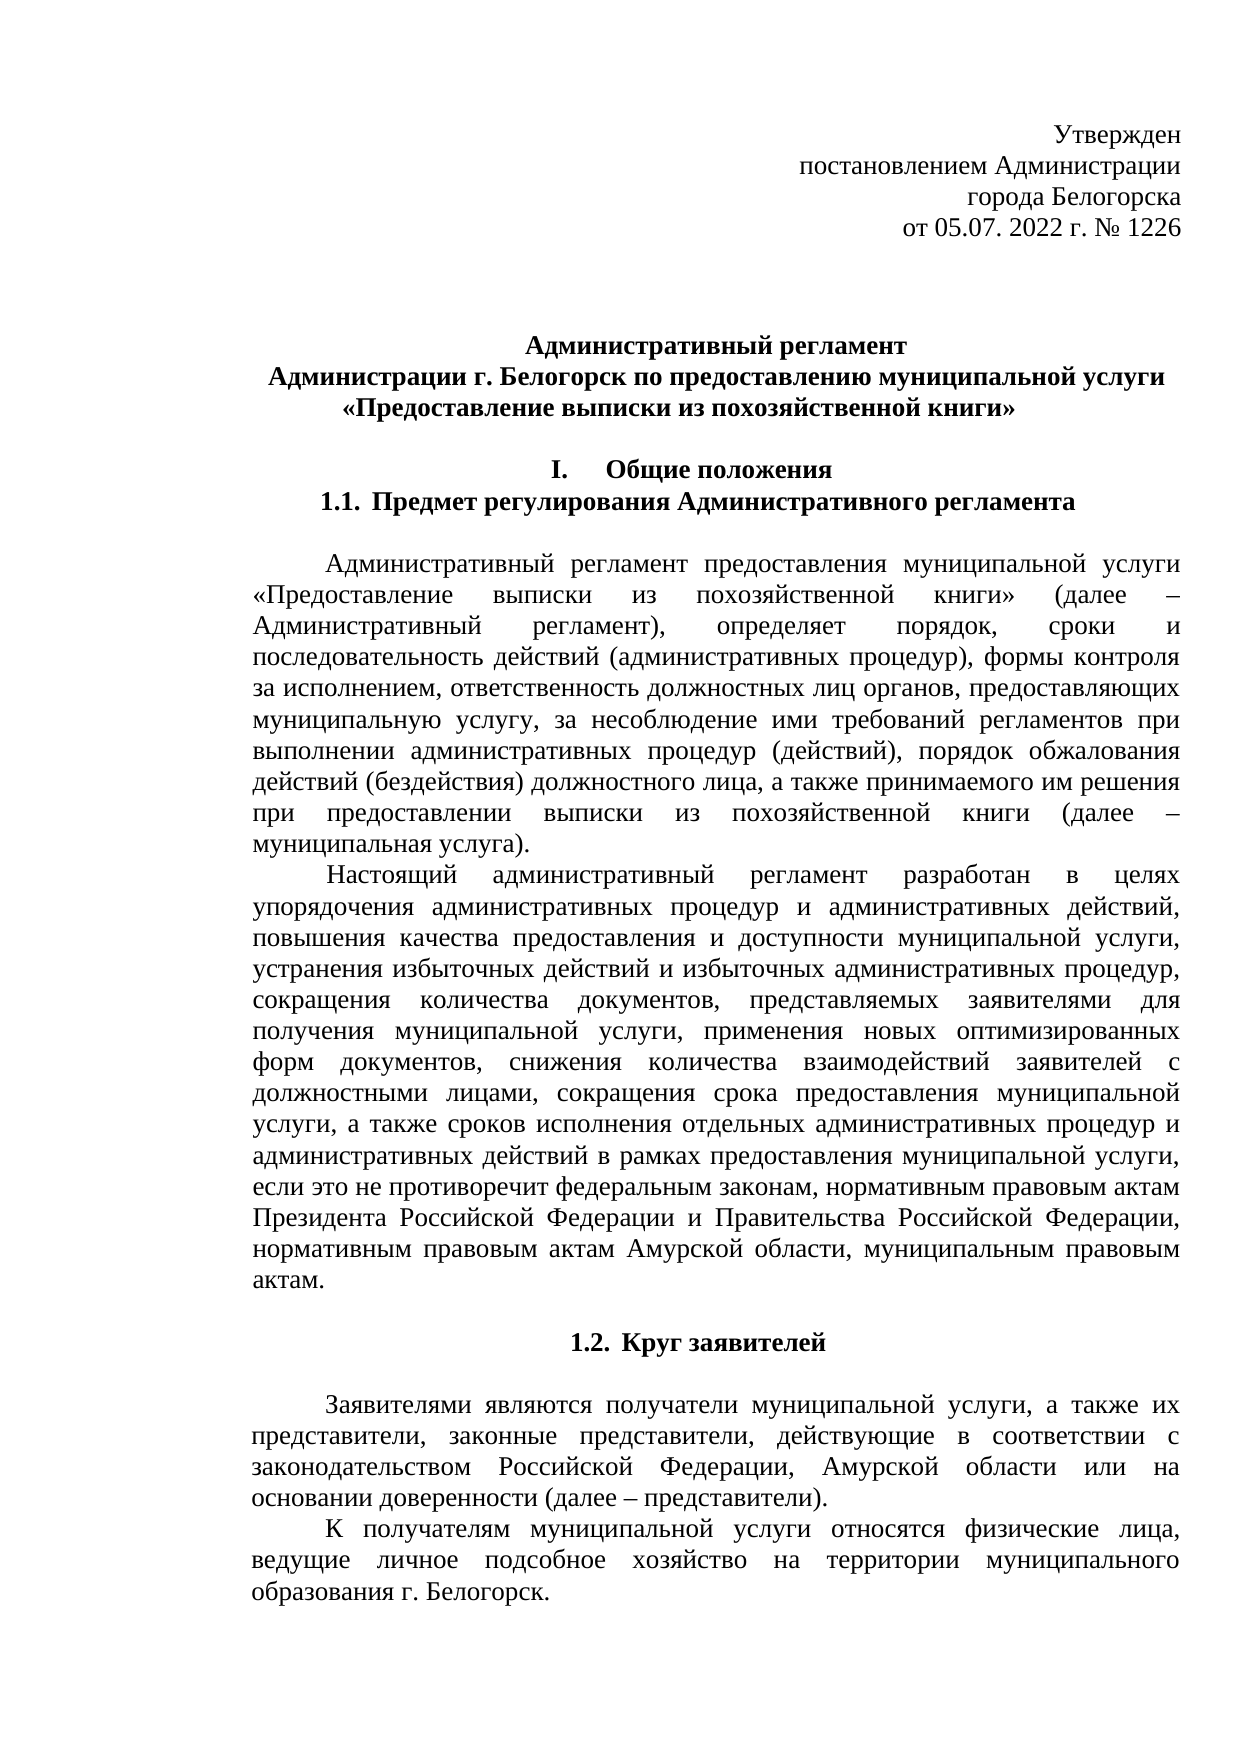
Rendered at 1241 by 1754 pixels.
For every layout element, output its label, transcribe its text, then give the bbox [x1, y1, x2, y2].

text постановлением Администрации [177, 149, 1181, 180]
text Настоящий административный регламент разработан в целях упорядочения административных процедур и административных действий, повышения качества предоставления и доступности муниципальной услуги, устранения избыточных действий и избыточных административных процедур, сокращения количества документов, представляемых заявителями для получения муниципальной услуги, применения новых оптимизированных форм документов, снижения количества взаимодействий заявителей с должностными лицами, сокращения срока предоставления муниципальной услуги, а также сроков исполнения отдельных административных процедур и административных действий в рамках предоставления муниципальной услуги, если это не противоречит федеральным законам, нормативным правовым актам Президента Российской Федерации и Правительства Российской Федерации, нормативным правовым актам Амурской области, муниципальным правовым актам. [252, 858, 1181, 1294]
text Административный регламент предоставления муниципальной услуги «Предоставление выписки из похозяйственной книги» (далее – Административный регламент), определяет порядок, сроки и последовательность действий (административных процедур), формы контроля за исполнением, ответственность должностных лиц органов, предоставляющих муниципальную услугу, за несоблюдение ими требований регламентов при выполнении административных процедур (действий), порядок обжалования действий (бездействия) должностного лица, а также принимаемого им решения при предоставлении выписки из похозяйственной книги (далее – муниципальная услуга). [252, 547, 1181, 858]
text Заявителями являются получатели муниципальной услуги, а также их представители, законные представители, действующие в соответствии с законодательством Российской Федерации, Амурской области или на основании доверенности (далее – представители). [251, 1388, 1181, 1512]
list Предмет регулирования Административного регламента [215, 485, 1181, 516]
text Административный регламент [177, 329, 1181, 360]
title Администрации г. Белогорск по предоставлению муниципальной услуги «Предоставление выписки из похозяйственной книги» [177, 360, 1181, 422]
list Круг заявителей [215, 1326, 1181, 1357]
text Утвержден [177, 118, 1181, 149]
text от 05.07. 2022 г. № 1226 [177, 212, 1181, 243]
list Общие положения [568, 453, 1181, 485]
text К получателям муниципальной услуги относятся физические лица, ведущие личное подсобное хозяйство на территории муниципального образования г. Белогорск. [222, 1512, 1181, 1606]
text города Белогорска [177, 180, 1181, 212]
